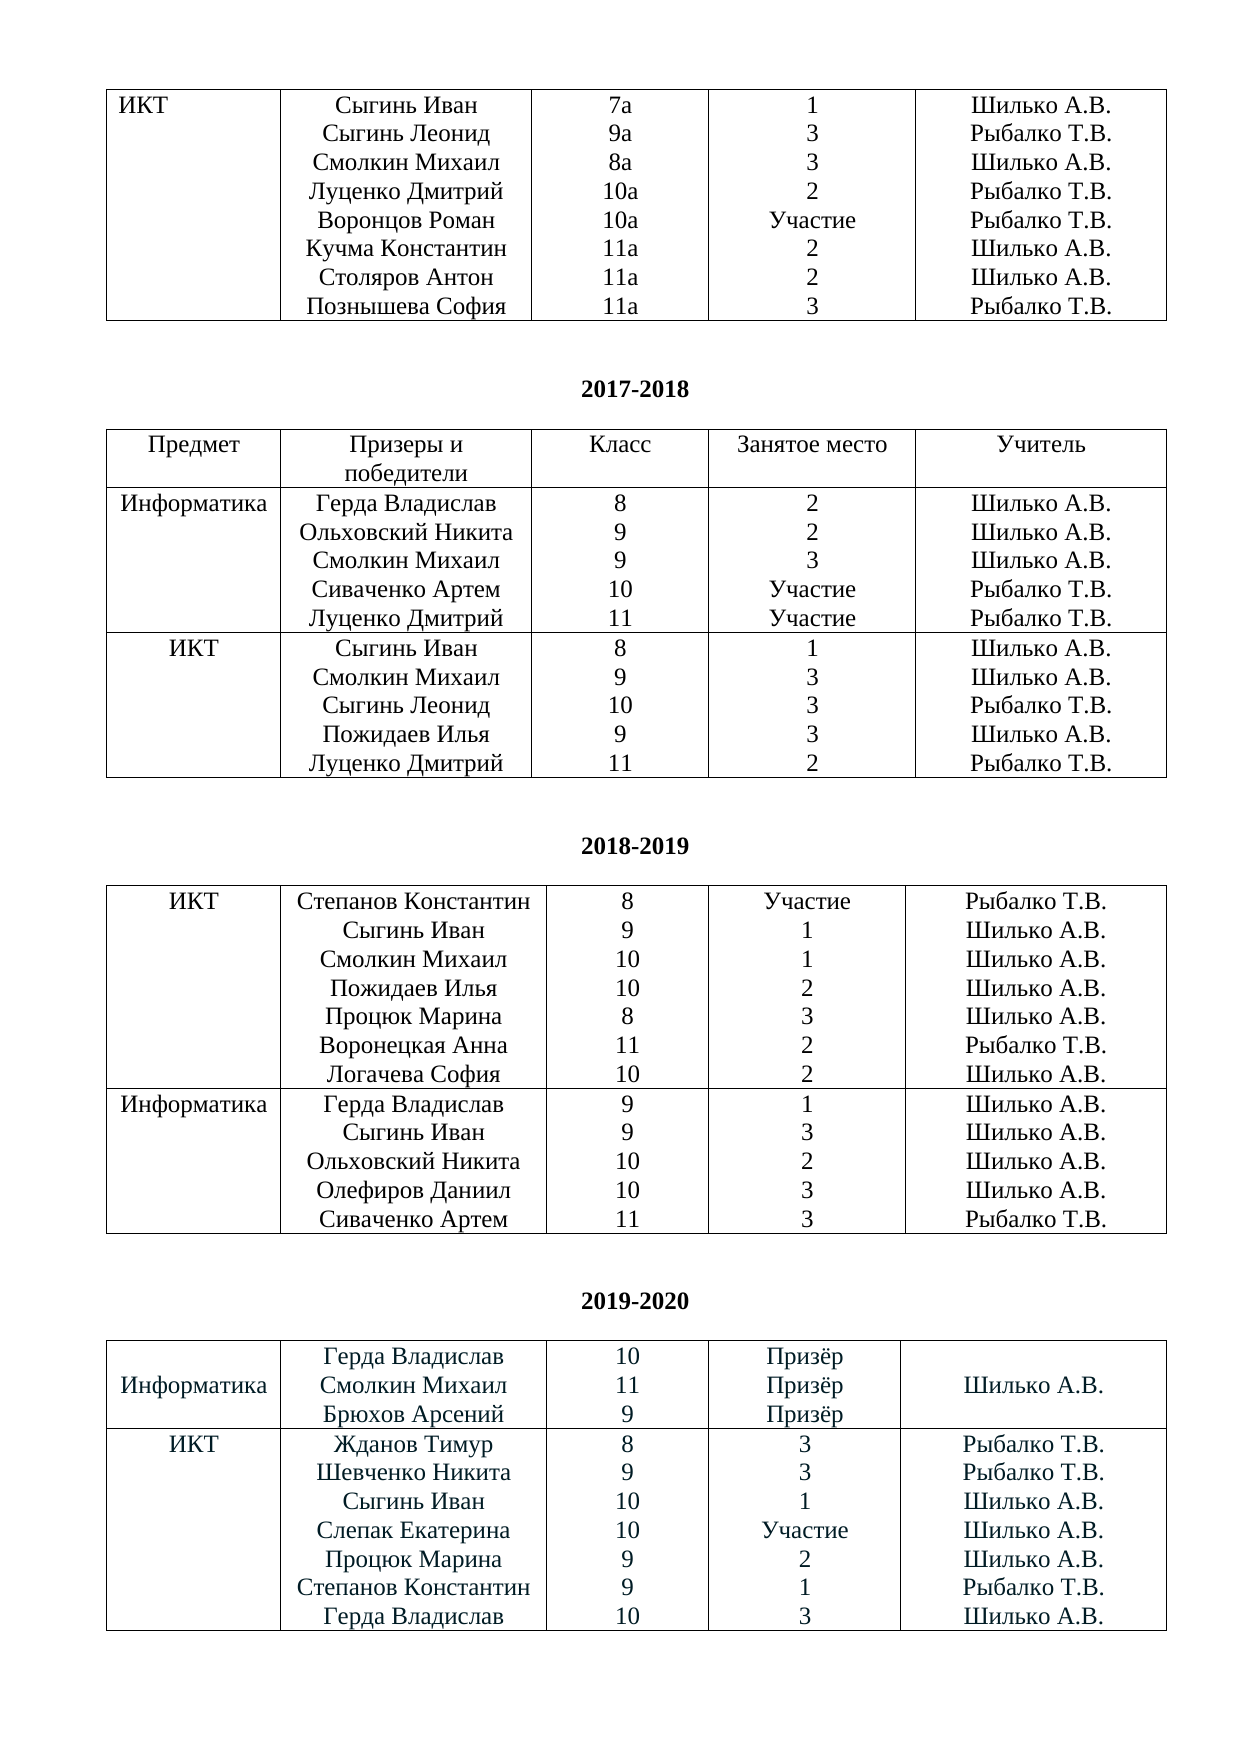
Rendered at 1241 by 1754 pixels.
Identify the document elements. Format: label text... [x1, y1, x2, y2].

table_header ИКТ [107, 886, 280, 1088]
table_header 8 9 10 10 8 11 10 [547, 886, 708, 1088]
table_cell Герда Владислав Ольховский Никита Смолкин Михаил Сиваченко Артем Луценко Дмитрий [281, 488, 531, 632]
table_cell 2 2 3 Участие Участие [709, 488, 915, 632]
table_cell 8 9 9 10 11 [532, 488, 708, 632]
table_header Призеры и победители [281, 430, 531, 487]
table_header Степанов Константин Сыгинь Иван Смолкин Михаил Пожидаев Илья Процюк Марина Воронецкая Анна Логачева София [281, 886, 546, 1088]
table_cell 1 3 3 3 2 [709, 633, 915, 777]
table_cell Сыгинь Иван Смолкин Михаил Сыгинь Леонид Пожидаев Илья Луценко Дмитрий [281, 633, 531, 777]
table_cell ИКТ [107, 1429, 280, 1630]
table_cell Шилько А.В. Шилько А.В. Шилько А.В. Шилько А.В. Рыбалко Т.В. [906, 1089, 1166, 1232]
table_cell Информатика [107, 1089, 280, 1232]
table_cell ИКТ [107, 633, 280, 777]
table_header Информатика [107, 1341, 280, 1428]
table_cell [547, 1429, 708, 1630]
table_cell 1 3 3 2 Участие 2 2 3 [709, 90, 915, 320]
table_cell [901, 1429, 1166, 1630]
table_header Предмет [107, 430, 280, 487]
table_header Призёр Призёр Призёр [709, 1341, 900, 1428]
table_cell Шилько А.В. Шилько А.В. Шилько А.В. Рыбалко Т.В. Рыбалко Т.В. [916, 488, 1166, 632]
table_header Занятое место [709, 430, 915, 487]
table_cell Информатика [107, 488, 280, 632]
text 2018-2019 [118, 831, 1152, 860]
table_cell 8 9 10 9 11 [532, 633, 708, 777]
table_header Класс [532, 430, 708, 487]
table_header 10 11 9 [547, 1341, 708, 1428]
table_header Рыбалко Т.В. Шилько А.В. Шилько А.В. Шилько А.В. Шилько А.В. Рыбалко Т.В. Шилько А.В. [906, 886, 1166, 1088]
table_header Учитель [916, 430, 1166, 487]
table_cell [281, 1429, 546, 1630]
table_header Участие 1 1 2 3 2 2 [709, 886, 905, 1088]
table_cell ИКТ [107, 90, 280, 320]
table_cell Герда Владислав Сыгинь Иван Ольховский Никита Олефиров Даниил Сиваченко Артем [281, 1089, 546, 1232]
text 2017-2018 [118, 374, 1152, 403]
table_cell Сыгинь Иван Сыгинь Леонид Смолкин Михаил Луценко Дмитрий Воронцов Роман Кучма Константин Столяров Антон Познышева София [281, 90, 531, 320]
table_header Шилько А.В. [901, 1341, 1166, 1428]
table_cell 9 9 10 10 11 [547, 1089, 708, 1232]
text 2019-2020 [118, 1286, 1152, 1315]
table_cell Шилько А.В. Рыбалко Т.В. Шилько А.В. Рыбалко Т.В. Рыбалко Т.В. Шилько А.В. Шилько А.В. Рыбалко Т.В. [916, 90, 1166, 320]
table_header Герда Владислав Смолкин Михаил Брюхов Арсений [281, 1341, 546, 1428]
table_cell Шилько А.В. Шилько А.В. Рыбалко Т.В. Шилько А.В. Рыбалко Т.В. [916, 633, 1166, 777]
table_cell 1 3 2 3 3 [709, 1089, 905, 1232]
table_cell 7а 9а 8а 10а 10а 11а 11а 11а [532, 90, 708, 320]
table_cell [709, 1429, 900, 1630]
